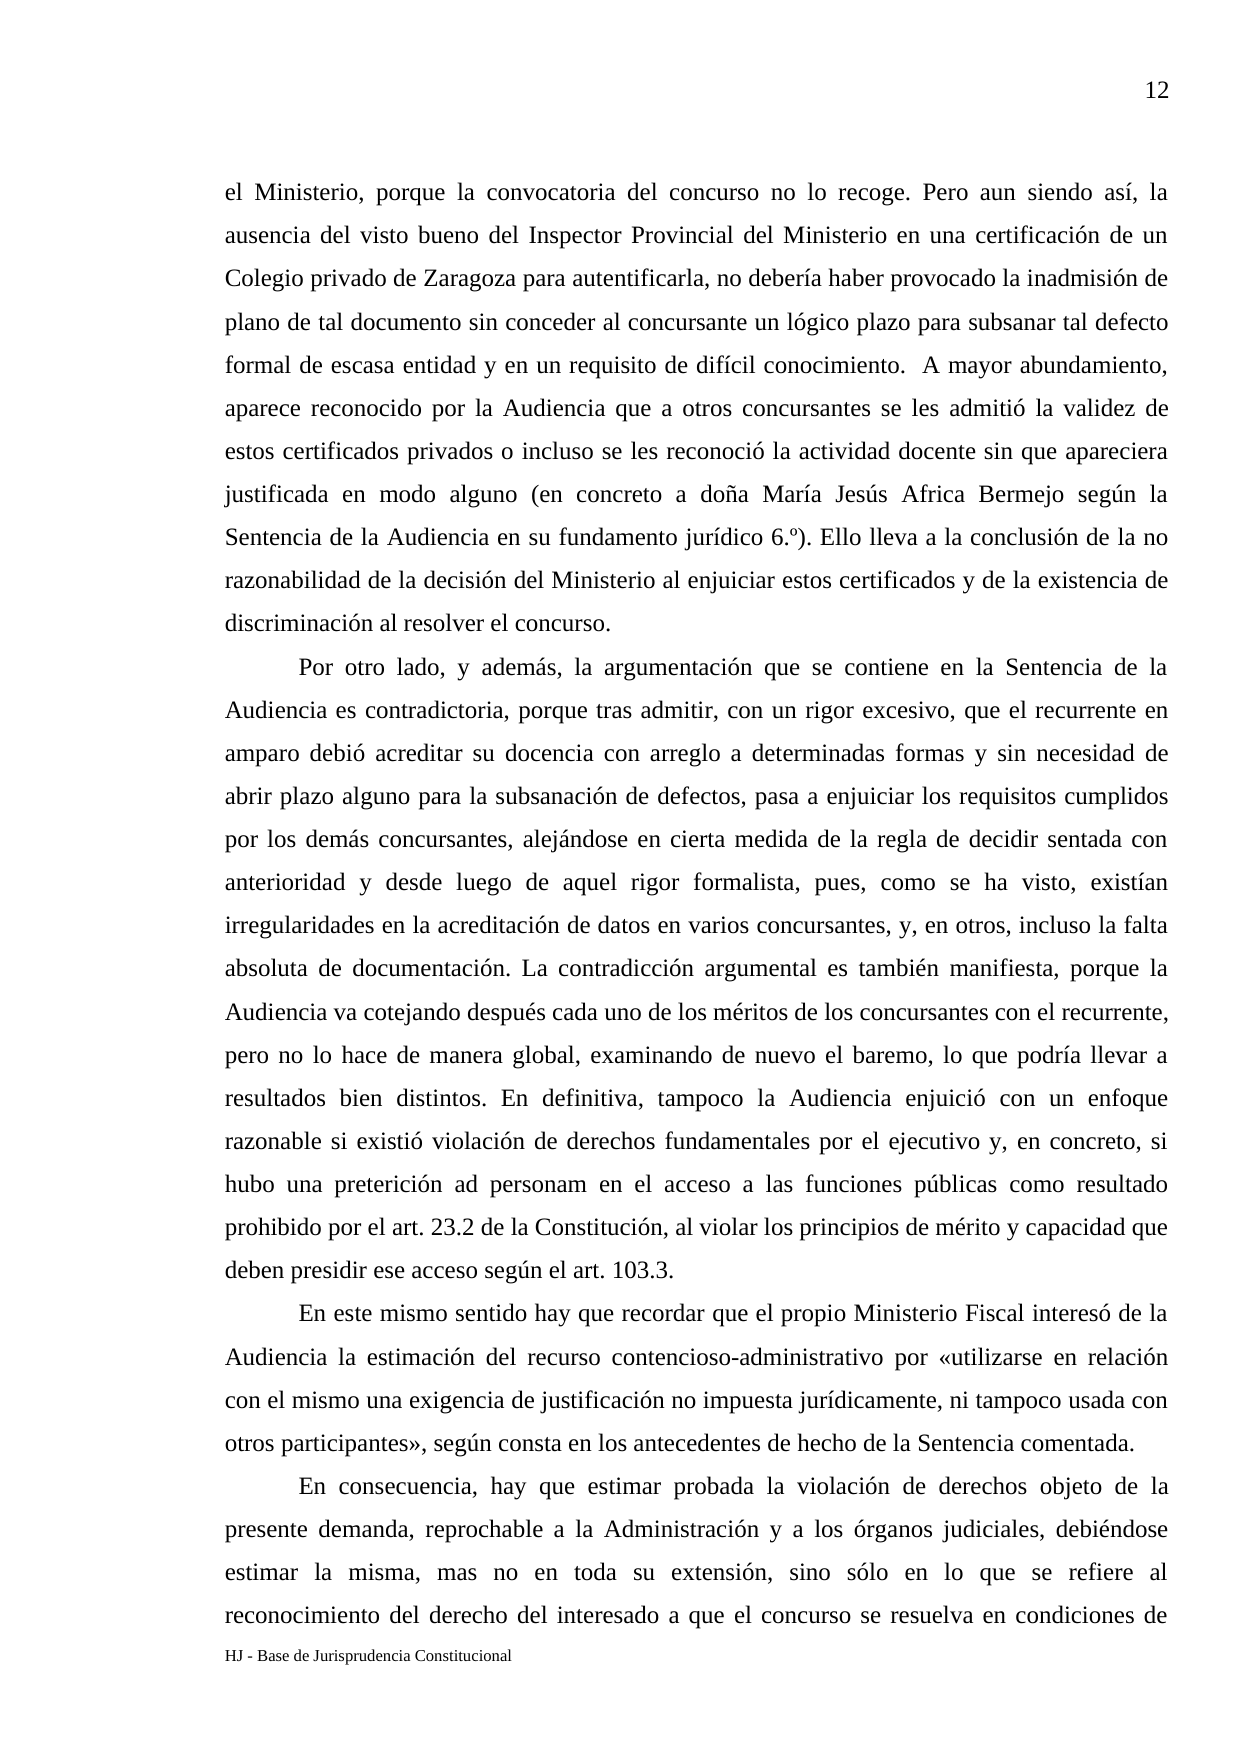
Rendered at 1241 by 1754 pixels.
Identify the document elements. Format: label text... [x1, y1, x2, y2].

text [224, 1471, 1169, 1629]
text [224, 177, 1169, 637]
text Por otro lado, y además, la argumentación que se contiene en la Sentencia de la Audiencia es contradictoria, porque tras admitir, con un rigor excesivo, que el recurrente en amparo debió acreditar su docencia con arreglo a determinadas formas y sin necesidad de abrir plazo alguno para la subsanación de defectos, pasa a enjuiciar los requisitos cumplidos por los demás concursantes, alejándose en cierta medida de la regla de decidir sentada con anterioridad y desde luego de aquel rigor formalista, pues, como se ha visto, existían irregularidades en la acreditación de datos en varios concursantes, y, en otros, incluso la falta absoluta de documentación. La contradicción argumental es también manifiesta, porque la Audiencia va cotejando después cada uno de los méritos de los concursantes con el recurrente, pero no lo hace de manera global, examinando de nuevo el baremo, lo que podría llevar a resultados bien distintos. En definitiva, tampoco la Audiencia enjuició con un enfoque razonable si existió violación de derechos fundamentales por el ejecutivo y, en concreto, si hubo una preterición ad personam en el acceso a las funciones públicas como resultado prohibido por el art. 23.2 de la Constitución, al violar los principios de mérito y capacidad que deben presidir ese acceso según el art. 103.3. [224, 652, 1169, 1284]
text En este mismo sentido hay que recordar que el propio Ministerio Fiscal interesó de la Audiencia la estimación del recurso contencioso-administrativo por «utilizarse en relación con el mismo una exigencia de justificación no impuesta jurídicamente, ni tampoco usada con otros participantes», según consta en los antecedentes de hecho de la Sentencia comentada. [224, 1298, 1169, 1457]
